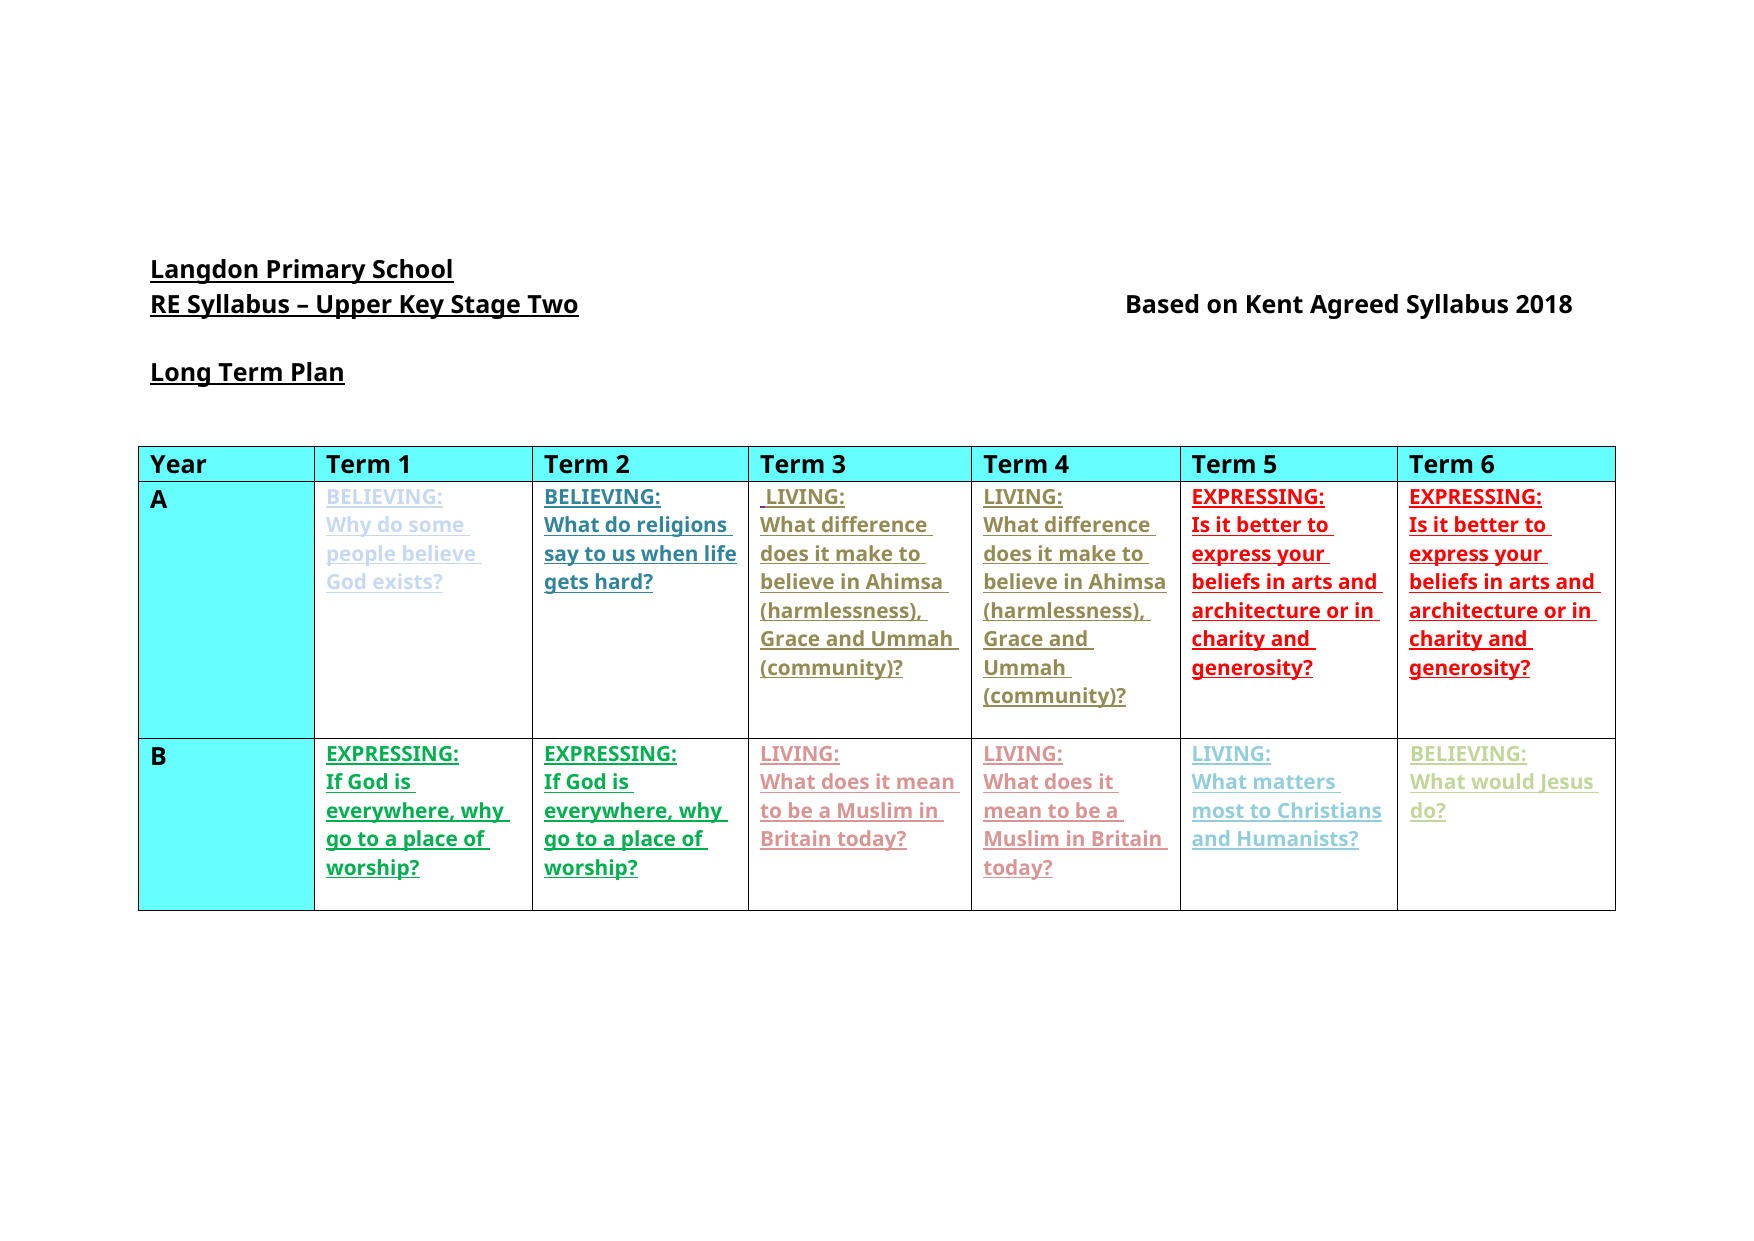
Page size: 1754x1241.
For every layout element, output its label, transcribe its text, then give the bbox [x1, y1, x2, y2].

text Langdon Primary School [150, 252, 1604, 286]
table_cell BELIEVING: What would Jesus do? [1398, 739, 1615, 910]
table_cell A [139, 482, 314, 738]
table_cell LIVING: What does it mean to be a Muslim in Britain today? [972, 739, 1180, 910]
table_cell EXPRESSING: If God is everywhere, why go to a place of worship? [533, 739, 748, 910]
table_cell BELIEVING: What do religions say to us when life gets hard? [533, 482, 748, 738]
text Long Term Plan [150, 354, 1604, 388]
table_header Term 1 [315, 447, 532, 481]
text RE Syllabus – Upper Key Stage Two Based on Kent Agreed Syllabus 2018 [150, 286, 1604, 320]
table_cell EXPRESSING: Is it better to express your beliefs in arts and architecture or in charity and generosity? [1181, 482, 1397, 738]
table_cell B [139, 739, 314, 910]
table_header Term 5 [1181, 447, 1397, 481]
table_header Term 4 [972, 447, 1180, 481]
table_header Term 3 [749, 447, 971, 481]
table_cell LIVING: What difference does it make to believe in Ahimsa (harmlessness), Grace and Ummah (community)? [972, 482, 1180, 738]
table_cell LIVING: What does it mean to be a Muslim in Britain today? [749, 739, 971, 910]
table_header Term 2 [533, 447, 748, 481]
table_cell LIVING: What difference does it make to believe in Ahimsa (harmlessness), Grace and Ummah (community)? [749, 482, 971, 738]
table_header Term 6 [1398, 447, 1615, 481]
table_cell LIVING: What matters most to Christians and Humanists? [1181, 739, 1397, 910]
table_cell EXPRESSING: If God is everywhere, why go to a place of worship? [315, 739, 532, 910]
table_header Year [139, 447, 314, 481]
table_cell BELIEVING: Why do some people believe God exists? [315, 482, 532, 738]
table_cell EXPRESSING: Is it better to express your beliefs in arts and architecture or in charity and generosity? [1398, 482, 1615, 738]
